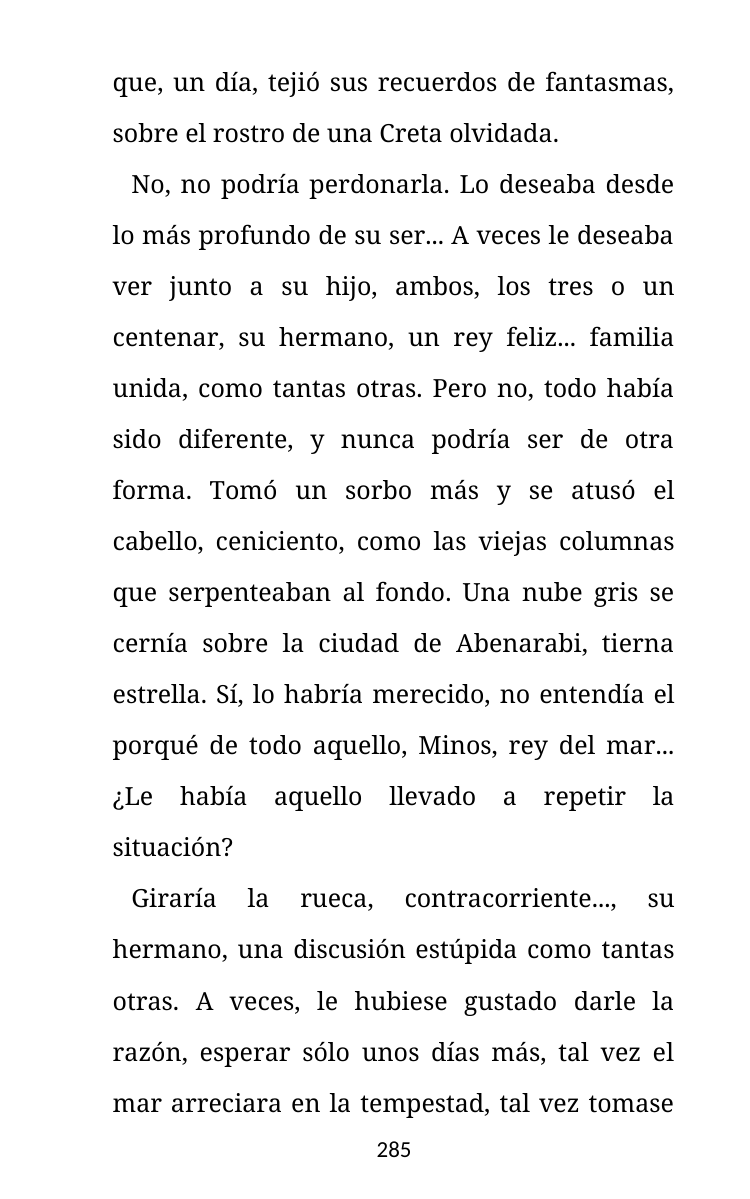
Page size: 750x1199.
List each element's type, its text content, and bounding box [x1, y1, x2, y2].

text No, no podría perdonarla. Lo deseaba desde lo más profundo de su ser... A veces le deseaba ver junto a su hijo, ambos, los tres o un centenar, su hermano, un rey feliz... familia unida, como tantas otras. Pero no, todo había sido diferente, y nunca podría ser de otra forma. Tomó un sorbo más y se atusó el cabello, ceniciento, como las viejas columnas que serpenteaban al fondo. Una nube gris se cernía sobre la ciudad de Abenarabi, tierna estrella. Sí, lo habría merecido, no entendía el porqué de todo aquello, Minos, rey del mar... ¿Le había aquello llevado a repetir la situación? [112, 167, 675, 864]
